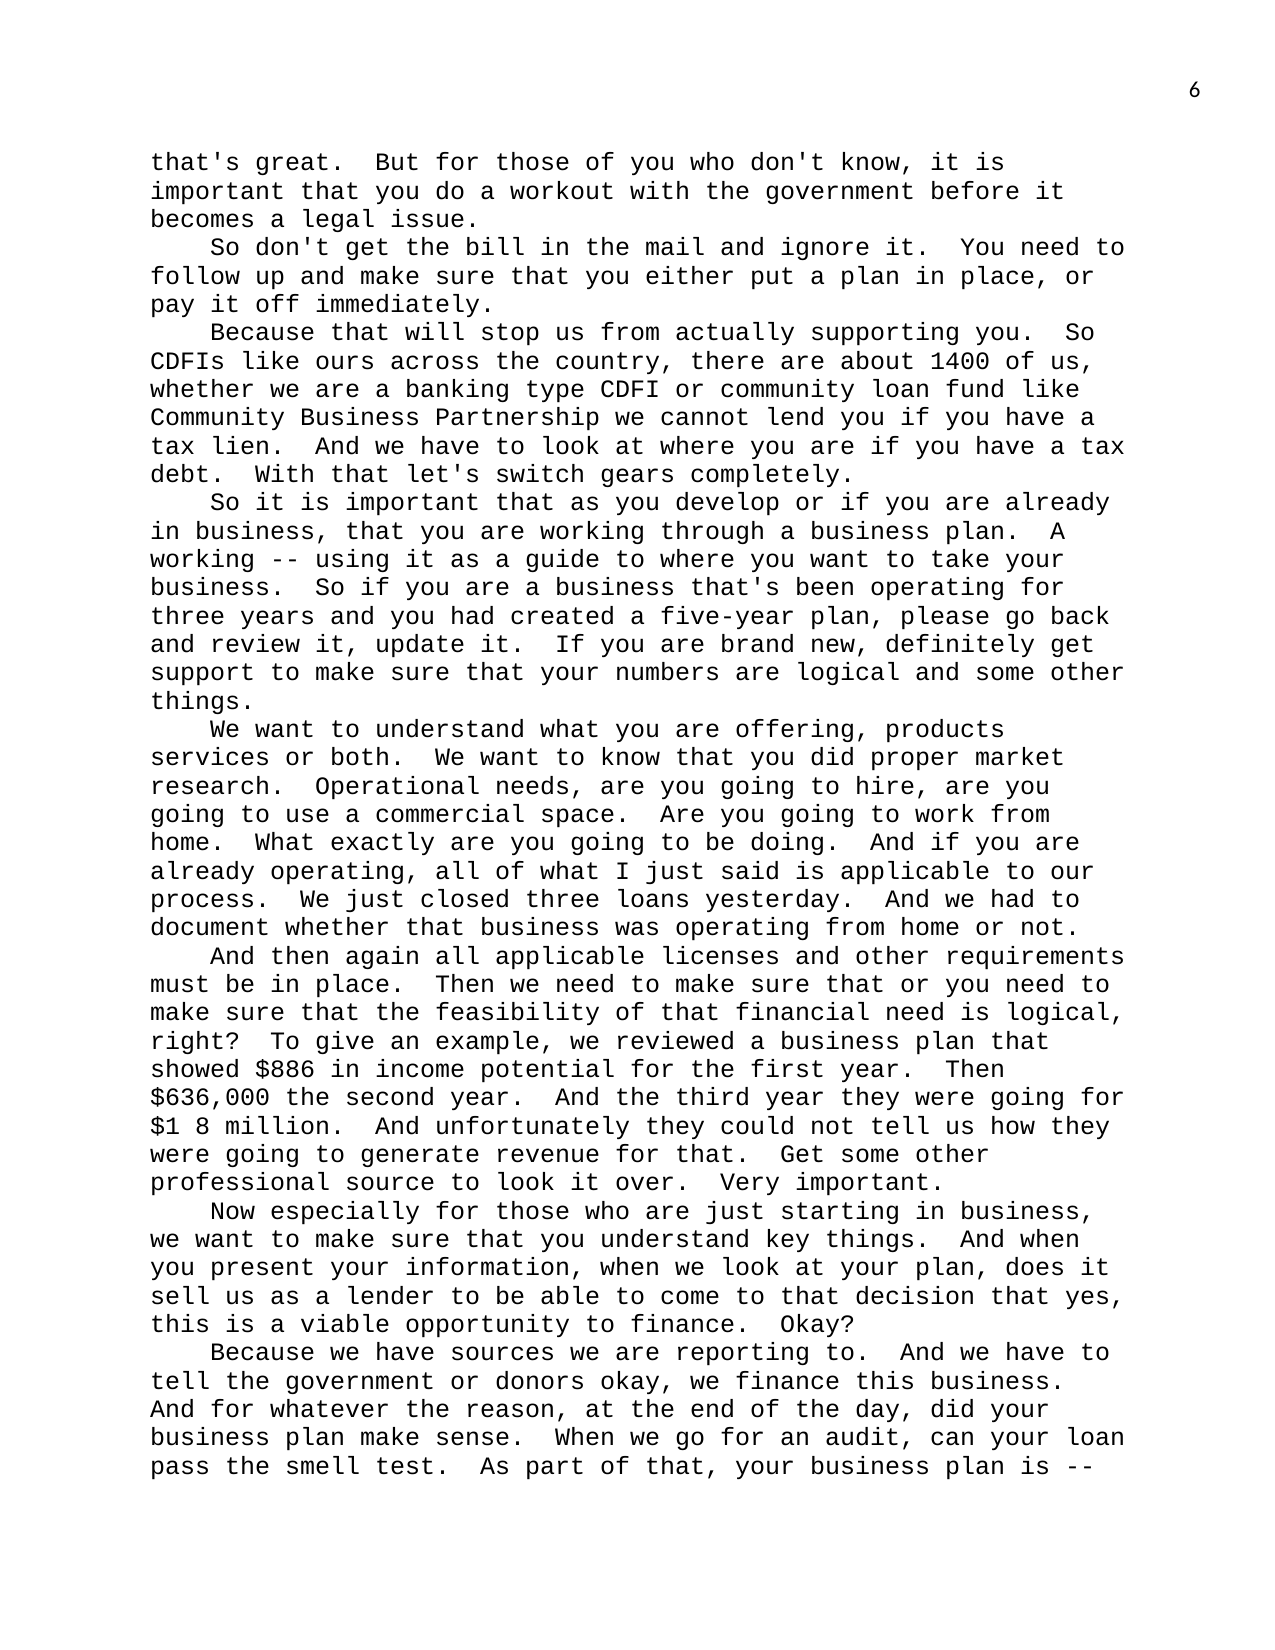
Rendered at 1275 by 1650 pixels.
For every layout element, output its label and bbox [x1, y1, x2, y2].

text [150, 150, 1125, 1482]
